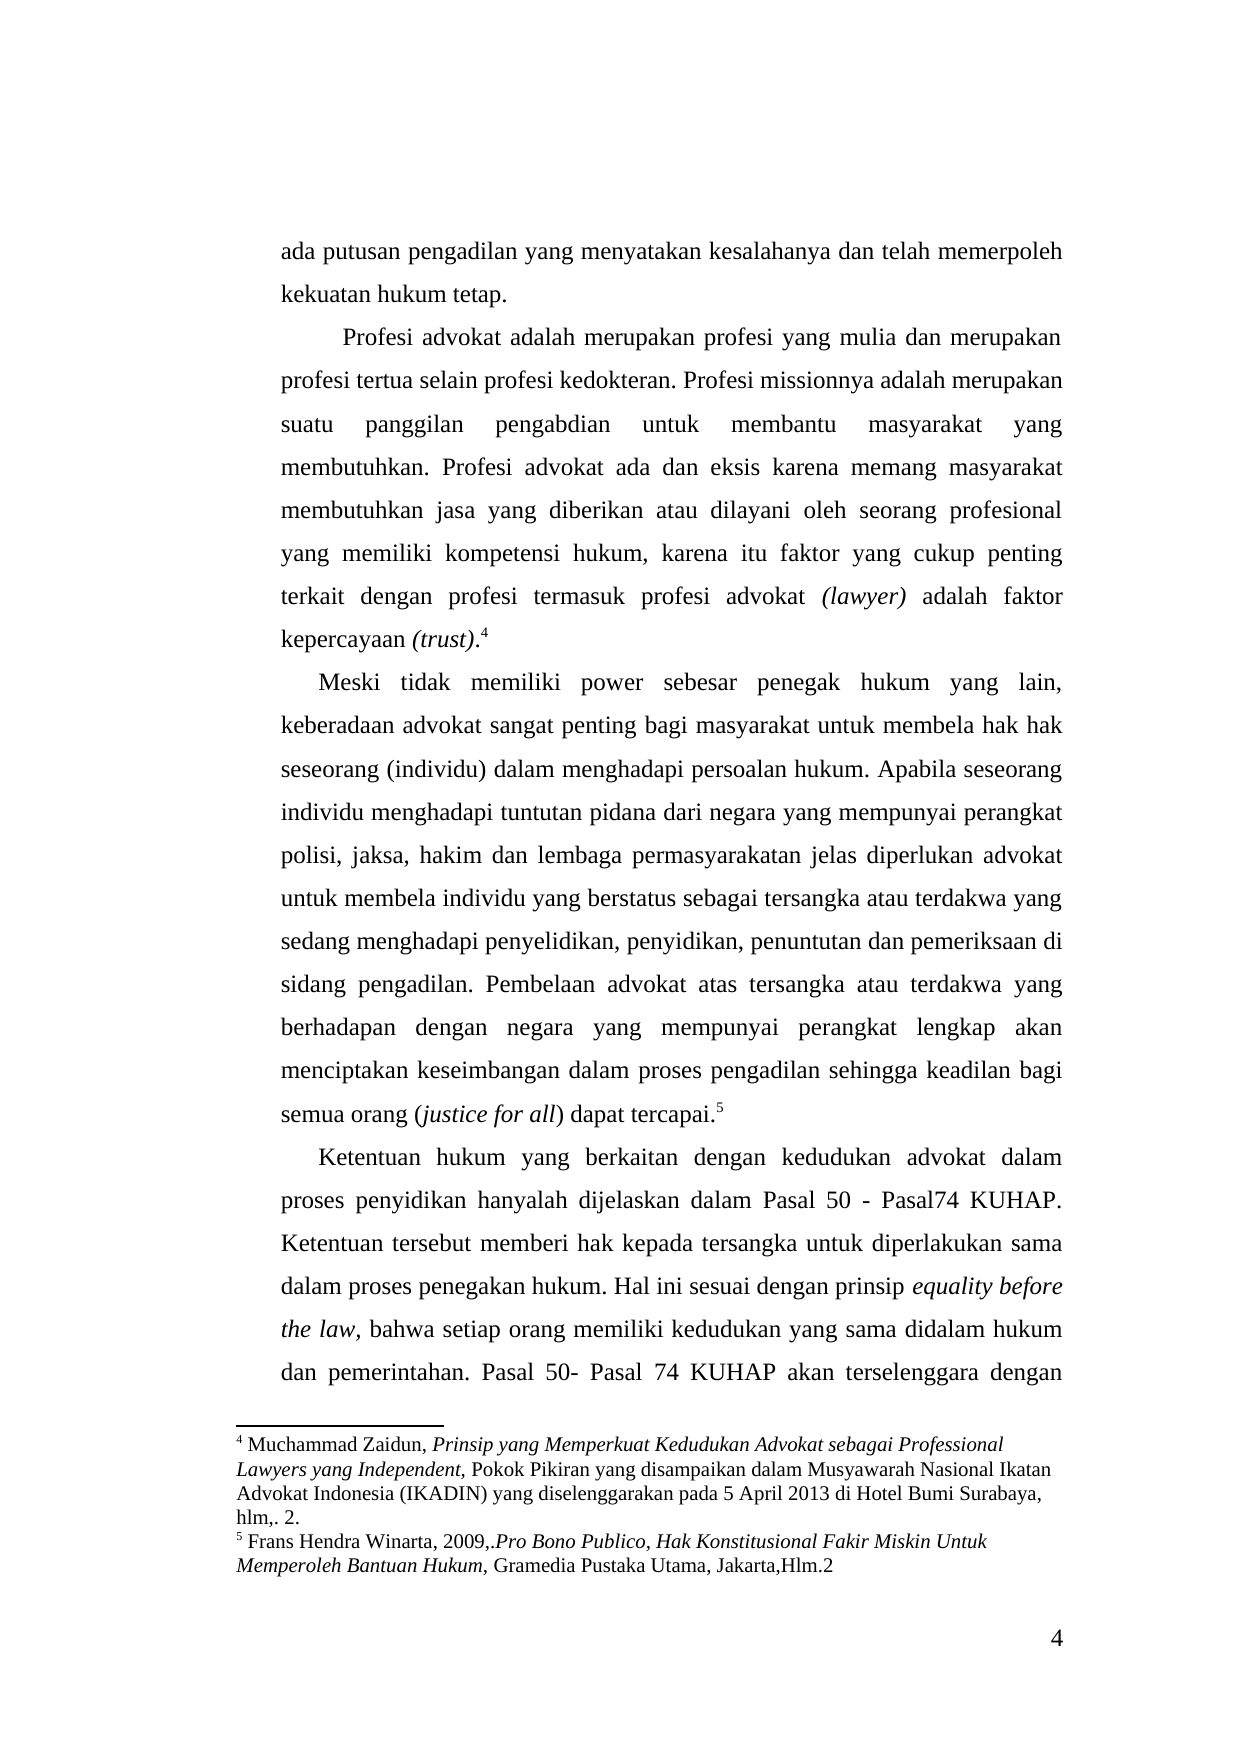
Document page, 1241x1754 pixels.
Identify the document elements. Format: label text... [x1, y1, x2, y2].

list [281, 1142, 1063, 1386]
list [281, 236, 1063, 308]
list Meski tidak memiliki power sebesar penegak hukum yang lain, keberadaan advokat sangat penting bagi masyarakat untuk membela hak hak seseorang (individu) dalam menghadapi persoalan hukum. Apabila seseorang individu menghadapi tuntutan pidana dari negara yang mempunyai perangkat polisi, jaksa, hakim dan lembaga permasyarakatan jelas diperlukan advokat untuk membela individu yang berstatus sebagai tersangka atau terdakwa yang sedang menghadapi penyelidikan, penyidikan, penuntutan dan pemeriksaan di sidang pengadilan. Pembelaan advokat atas tersangka atau terdakwa yang berhadapan dengan negara yang mempunyai perangkat lengkap akan menciptakan keseimbangan dalam proses pengadilan sehingga keadilan bagi semua orang (justice for all) dapat tercapai. [281, 667, 1063, 1127]
list Profesi advokat adalah merupakan profesi yang mulia dan merupakan profesi tertua selain profesi kedokteran. Profesi missionnya adalah merupakan suatu panggilan pengabdian untuk membantu masyarakat yang membutuhkan. Profesi advokat ada dan eksis karena memang masyarakat membutuhkan jasa yang diberikan atau dilayani oleh seorang profesional yang memiliki kompetensi hukum, karena itu faktor yang cukup penting terkait dengan profesi termasuk profesi advokat (lawyer) adalah faktor kepercayaan (trust). [281, 322, 1063, 653]
